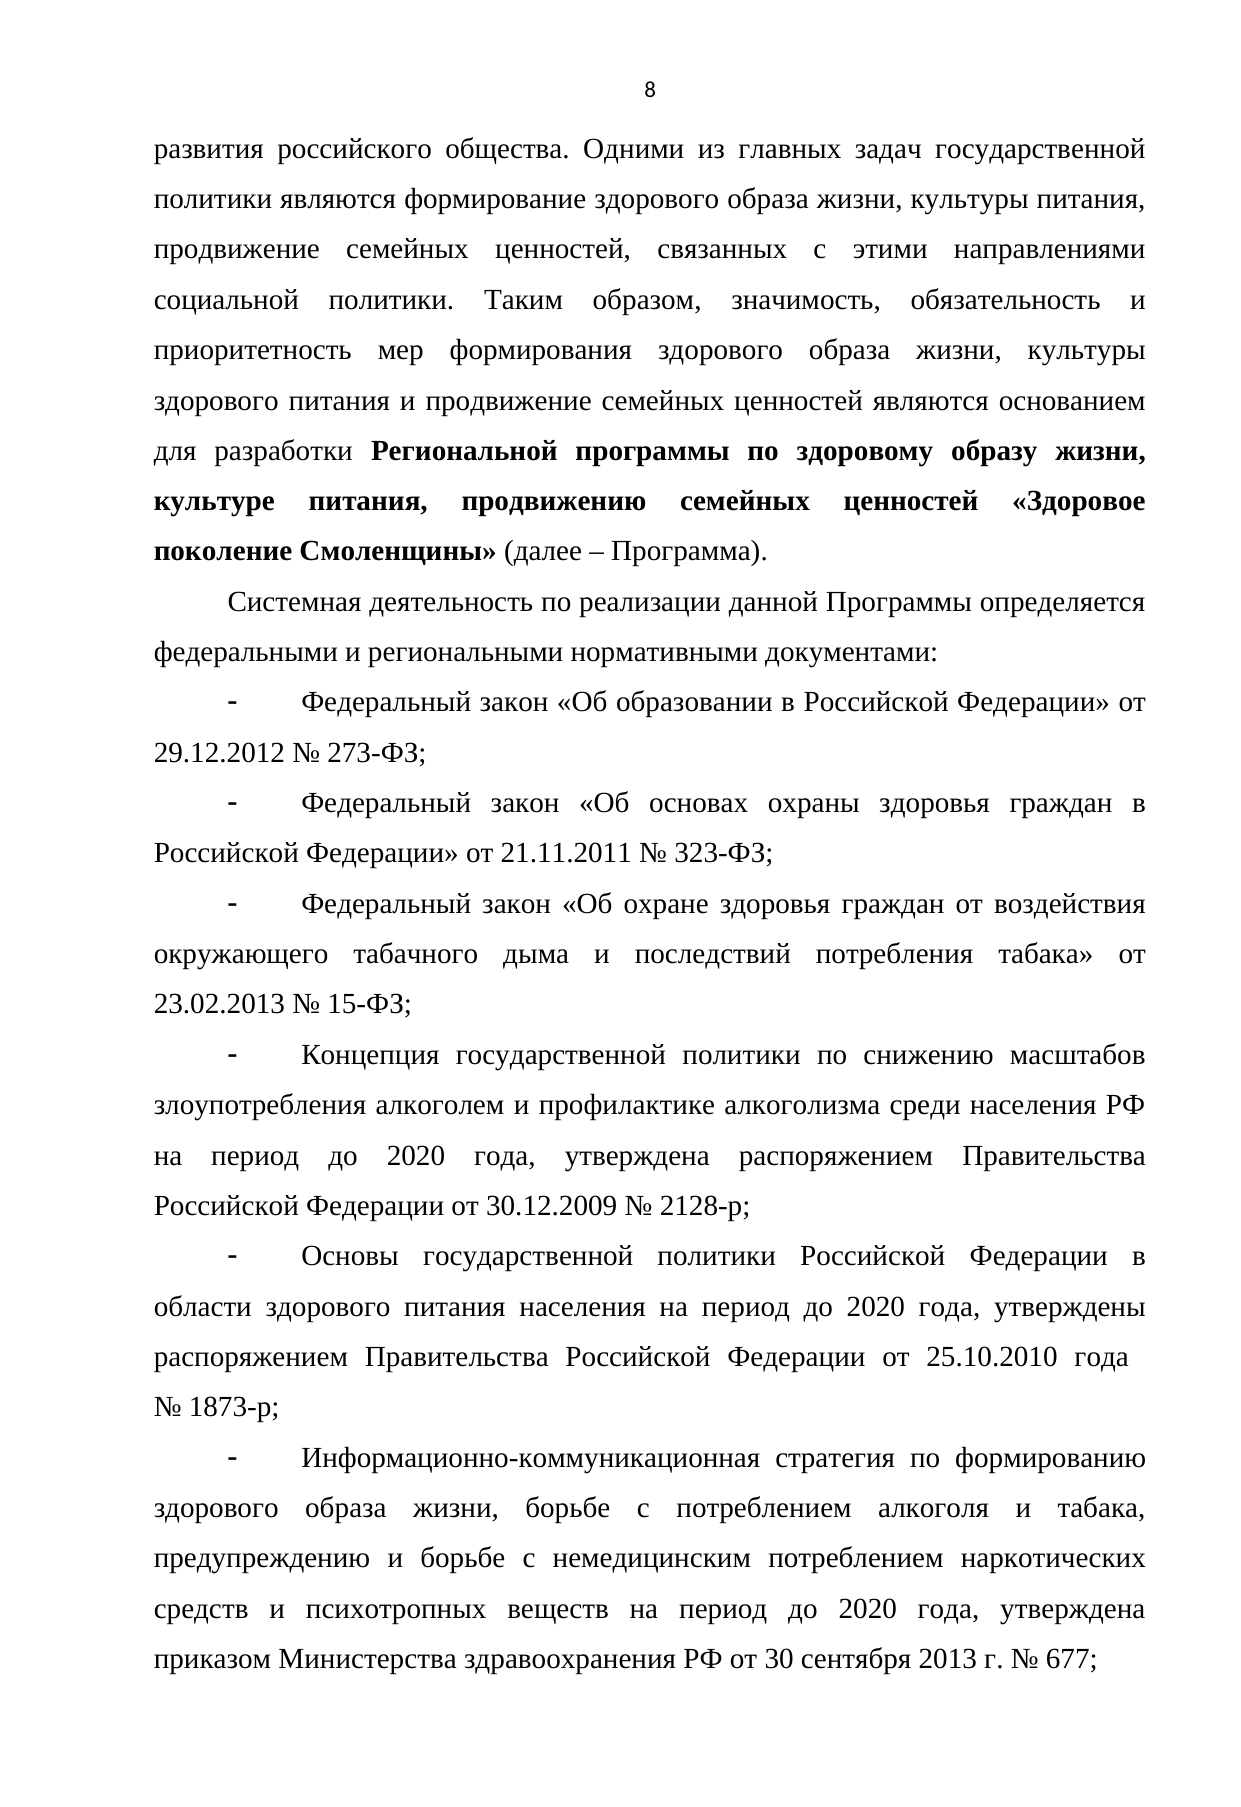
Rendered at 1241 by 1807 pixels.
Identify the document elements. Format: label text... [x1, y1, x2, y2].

list Федеральный закон «Об основах охраны здоровья граждан в Российской Федерации» от 21.11.2011 № 323-ФЗ; [153, 785, 1146, 869]
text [153, 131, 1146, 567]
list Федеральный закон «Об охране здоровья граждан от воздействия окружающего табачного дыма и последствий потребления табака» от 23.02.2013 № 15-ФЗ; [153, 886, 1146, 1020]
list Концепция государственной политики по снижению масштабов злоупотребления алкоголем и профилактике алкоголизма среди населения РФ на период до 2020 года, утверждена распоряжением Правительства Российской Федерации от 30.12.2009 № 2128-р; [153, 1037, 1146, 1222]
list Федеральный закон «Об образовании в Российской Федерации» от 29.12.2012 № 273-ФЗ; [153, 684, 1146, 768]
text Системная деятельность по реализации данной Программы определяется федеральными и региональными нормативными документами: [153, 584, 1146, 668]
list Основы государственной политики Российской Федерации в области здорового питания населения на период до 2020 года, утверждены распоряжением Правительства Российской Федерации от 25.10.2010 года № 1873-р; [153, 1238, 1146, 1423]
list Информационно-коммуникационная стратегия по формированию здорового образа жизни, борьбе с потреблением алкоголя и табака, предупреждению и борьбе с немедицинским потреблением наркотических средств и психотропных веществ на период до 2020 года, утверждена приказом Министерства здравоохранения РФ от 30 сентября 2013 г. № 677; [153, 1440, 1146, 1674]
